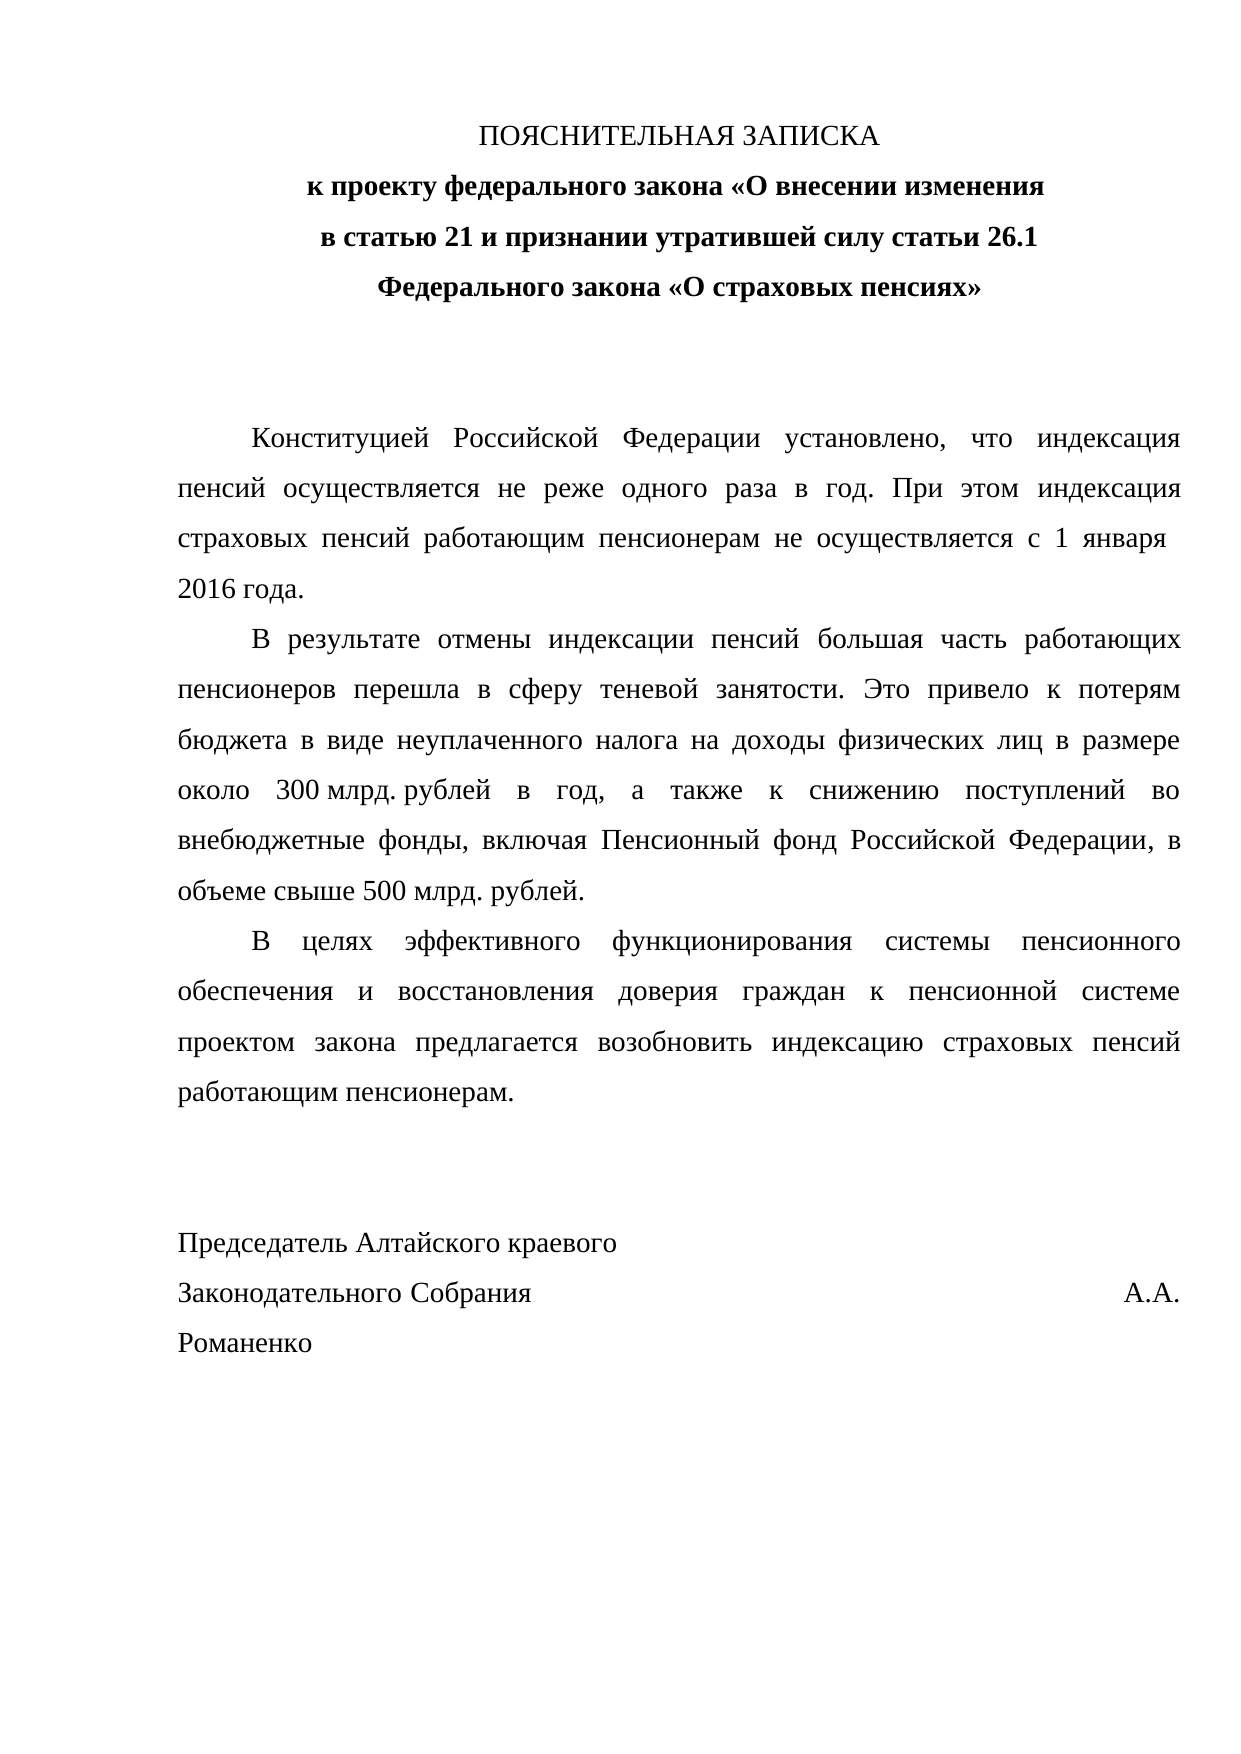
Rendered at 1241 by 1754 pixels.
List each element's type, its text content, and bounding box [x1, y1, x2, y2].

text к проекту федерального закона «О внесении изменения в статью 21 и признании утратившей силу статьи 26.1 Федерального закона «О страховых пенсиях» [251, 168, 1107, 303]
text Председатель Алтайского краевого [177, 1225, 1181, 1258]
text Конституцией Российской Федерации установлено, что индексация пенсий осуществляется не реже одного раза в год. При этом индексация страховых пенсий работающим пенсионерам не осуществляется с 1 января 2016 года. [177, 420, 1181, 604]
text В целях эффективного функционирования системы пенсионного обеспечения и восстановления доверия граждан к пенсионной системе проектом закона предлагается возобновить индексацию страховых пенсий работающим пенсионерам. [177, 923, 1181, 1108]
text ПОЯСНИТЕЛЬНАЯ ЗАПИСКА [177, 118, 1181, 152]
text В результате отмены индексации пенсий большая часть работающих пенсионеров перешла в сферу теневой занятости. Это привело к потерям бюджета в виде неуплаченного налога на доходы физических лиц в размере около 300 млрд. рублей в год, а также к снижению поступлений во внебюджетные фонды, включая Пенсионный фонд Российской Федерации, в объеме свыше 500 млрд. рублей. [177, 621, 1181, 906]
text Законодательного Собрания А.А. Романенко [177, 1275, 1181, 1359]
